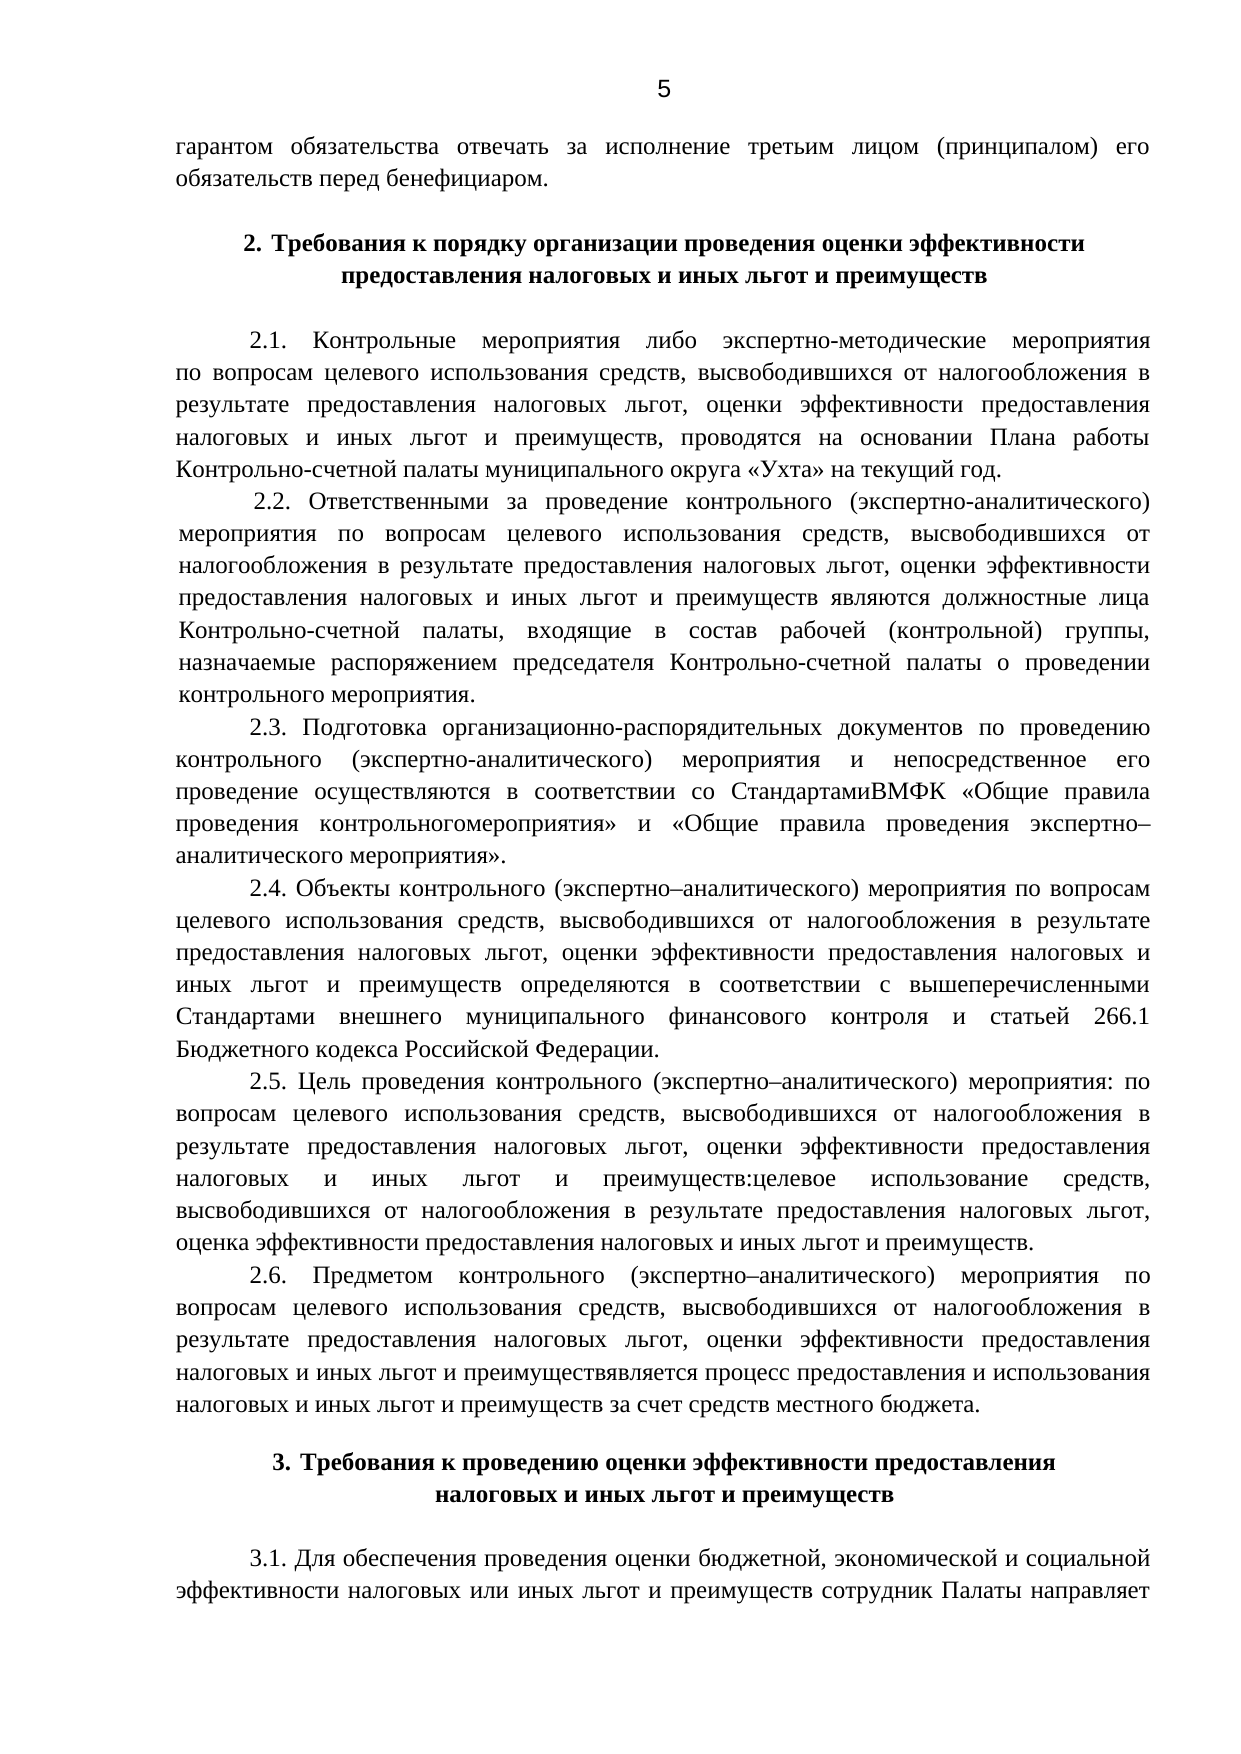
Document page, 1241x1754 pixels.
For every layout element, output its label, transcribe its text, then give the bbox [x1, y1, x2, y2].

text 2.4. Объекты контрольного (экспертно–аналитического) мероприятия по вопросам целевого использования средств, высвободившихся от налогообложения в результате предоставления налоговых льгот, оценки эффективности предоставления налоговых и иных льгот и преимуществ определяются в соответствии с вышеперечисленными Стандартами внешнего муниципального финансового контроля и статьей 266.1 Бюджетного кодекса Российской Федерации. [176, 873, 1151, 1062]
text 2.3. Подготовка организационно-распорядительных документов по проведению контрольного (экспертно-аналитического) мероприятия и непосредственное его проведение осуществляются в соответствии со СтандартамиВМФК «Общие правила проведения контрольногомероприятия» и «Общие правила проведения экспертно–аналитического мероприятия». [175, 712, 1151, 869]
subtitle Требования к проведению оценки эффективности предоставления [177, 1447, 1151, 1475]
subtitle предоставления налоговых и иных льгот и преимуществ [177, 260, 1152, 289]
text 2.6. Предметом контрольного (экспертно–аналитического) мероприятия по вопросам целевого использования средств, высвободившихся от налогообложения в результате предоставления налоговых льгот, оценки эффективности предоставления налоговых и иных льгот и преимуществявляется процесс предоставления и использования налоговых и иных льгот и преимуществ за счет средств местного бюджета. [176, 1260, 1151, 1417]
subtitle Требования к порядку организации проведения оценки эффективности [177, 228, 1151, 257]
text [175, 131, 1151, 192]
text 2.2. Ответственными за проведение контрольного (экспертно-аналитического) мероприятия по вопросам целевого использования средств, высвободившихся от налогообложения в результате предоставления налоговых льгот, оценки эффективности предоставления налоговых и иных льгот и преимуществ являются должностные лица Контрольно-счетной палаты, входящие в состав рабочей (контрольной) группы, назначаемые распоряжением председателя Контрольно-счетной палаты о проведении контрольного мероприятия. [178, 486, 1151, 708]
text 2.1. Контрольные мероприятия либо экспертно-методические мероприятия по вопросам целевого использования средств, высвободившихся от налогообложения в результате предоставления налоговых льгот, оценки эффективности предоставления налоговых и иных льгот и преимуществ, проводятся на основании Плана работы Контрольно-счетной палаты муниципального округа «Ухта» на текущий год. [175, 325, 1151, 482]
text 2.5. Цель проведения контрольного (экспертно–аналитического) мероприятия: по вопросам целевого использования средств, высвободившихся от налогообложения в результате предоставления налоговых льгот, оценки эффективности предоставления налоговых и иных льгот и преимуществ:целевое использование средств, высвободившихся от налогообложения в результате предоставления налоговых льгот, оценка эффективности предоставления налоговых и иных льгот и преимуществ. [176, 1066, 1151, 1256]
subtitle налоговых и иных льгот и преимуществ [177, 1479, 1152, 1507]
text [176, 1543, 1151, 1604]
